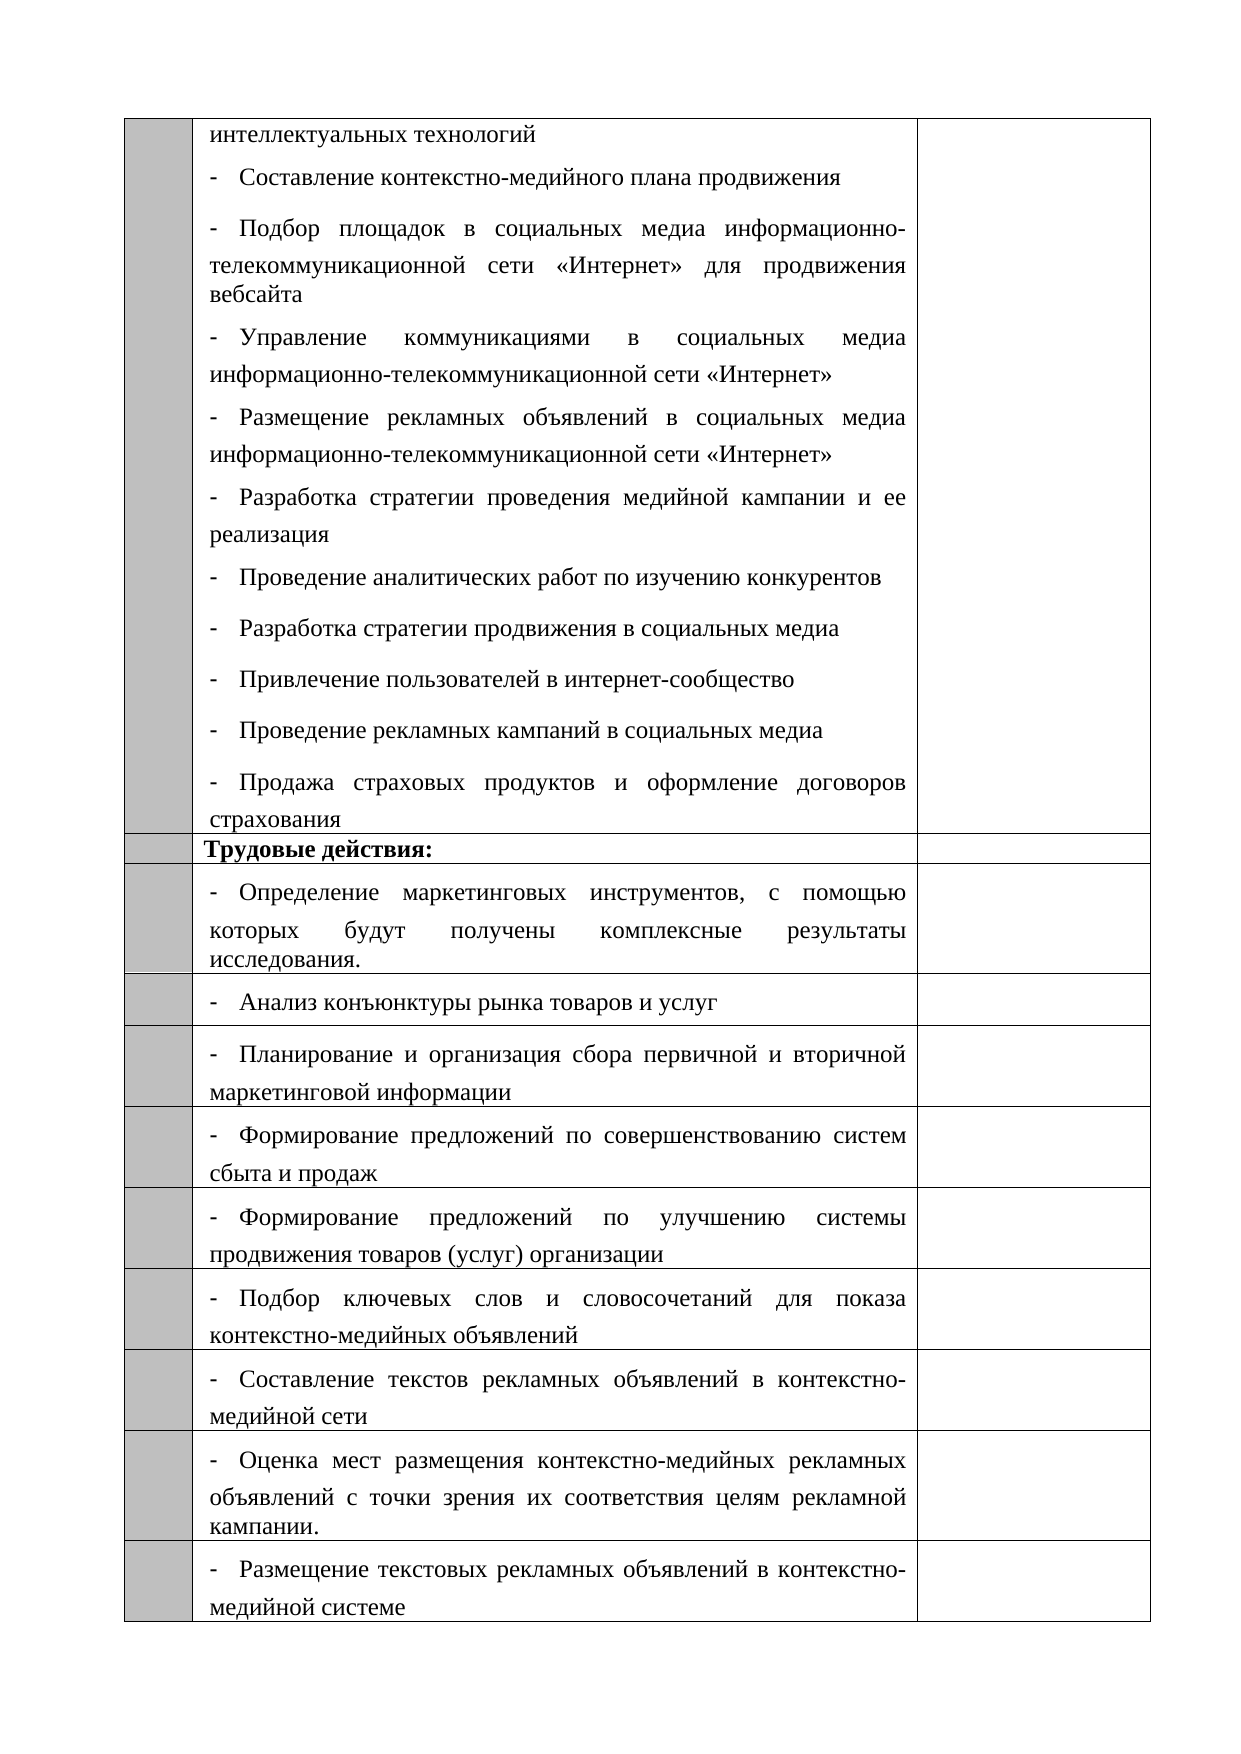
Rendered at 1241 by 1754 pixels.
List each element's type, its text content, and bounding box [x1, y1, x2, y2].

table_cell [125, 1026, 192, 1106]
table_cell [918, 1541, 1150, 1621]
table_cell [125, 1350, 192, 1430]
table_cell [193, 119, 917, 833]
table_cell Размещение текстовых рекламных объявлений в контекстно-медийной системе [193, 1541, 917, 1621]
table_cell [918, 1188, 1150, 1268]
table_cell [125, 974, 192, 1025]
table_cell [125, 1541, 192, 1621]
table_cell Формирование предложений по совершенствованию систем сбыта и продаж [193, 1107, 917, 1187]
table_cell [125, 1188, 192, 1268]
table_cell [918, 834, 1150, 863]
table_cell [125, 1431, 192, 1540]
table_cell [918, 974, 1150, 1025]
table_cell [125, 834, 192, 863]
table_cell [125, 1269, 192, 1349]
table_cell Подбор ключевых слов и словосочетаний для показа контекстно-медийных объявлений [193, 1269, 917, 1349]
table_cell [125, 1107, 192, 1187]
table_cell Определение маркетинговых инструментов, с помощью которых будут получены комплексные результаты исследования. [193, 864, 917, 972]
table_cell Формирование предложений по улучшению системы продвижения товаров (услуг) организации [193, 1188, 917, 1268]
table_cell [918, 1431, 1150, 1540]
table_cell [918, 1350, 1150, 1430]
table_cell [918, 864, 1150, 972]
table_cell [125, 864, 192, 972]
table_cell [125, 119, 192, 833]
table_cell [918, 119, 1150, 833]
table_cell Оценка мест размещения контекстно-медийных рекламных объявлений с точки зрения их соответствия целям рекламной кампании. [193, 1431, 917, 1540]
table_cell Трудовые действия: [193, 834, 917, 863]
table_cell Анализ конъюнктуры рынка товаров и услуг [193, 974, 917, 1025]
table_cell [918, 1026, 1150, 1106]
table_cell Планирование и организация сбора первичной и вторичной маркетинговой информации [193, 1026, 917, 1106]
table_cell Составление текстов рекламных объявлений в контекстно-медийной сети [193, 1350, 917, 1430]
table_cell [918, 1269, 1150, 1349]
table_cell [918, 1107, 1150, 1187]
